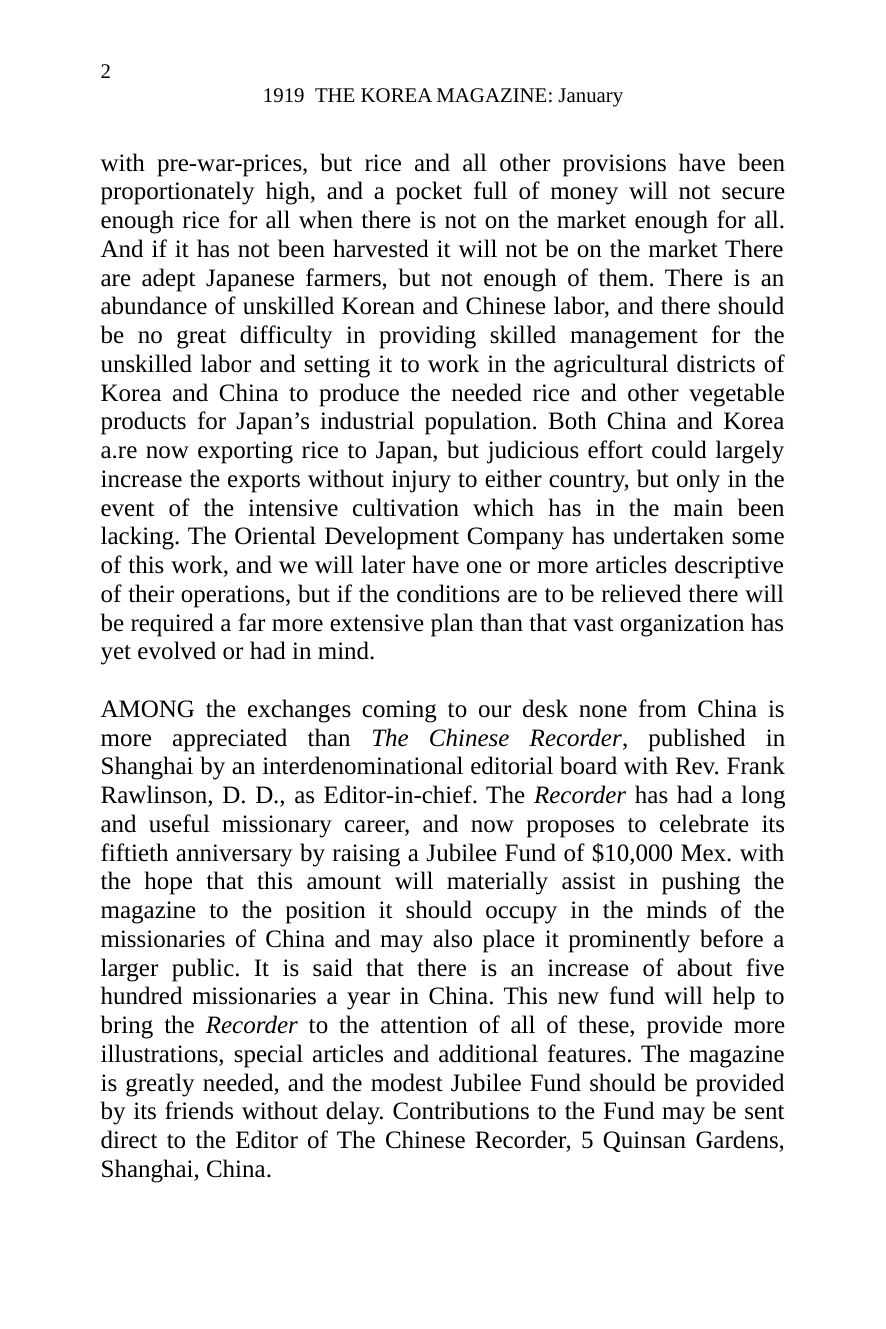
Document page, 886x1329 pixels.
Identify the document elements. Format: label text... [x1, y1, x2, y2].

text AMONG the exchanges coming to our desk none from China is more appreciated than The Chinese Recorder, published in Shanghai by an interdenominational editorial board with Rev. Frank Rawlinson, D. D., as Editor-in-chief. The Recorder has had a long and useful missionary career, and now proposes to celebrate its fiftieth anniversary by raising a Jubilee Fund of $10,000 Mex. with the hope that this amount will materially assist in pushing the magazine to the position it should occupy in the minds of the missionaries of China and may also place it prominently before a larger public. It is said that there is an increase of about five hundred missionaries a year in China. This new fund will help to bring the Recorder to the attention of all of these, provide more illustrations, special articles and additional features. The magazine is greatly needed, and the modest Jubilee Fund should be provided by its friends without delay. Contributions to the Fund may be sent direct to the Editor of The Chinese Recorder, 5 Quinsan Gardens, Shanghai, China. [100, 694, 786, 1183]
text with pre-war-prices, but rice and all other provisions have been proportionately high, and a pocket full of money will not secure enough rice for all when there is not on the market enough for all. And if it has not been harvested it will not be on the market There are adept Japanese farmers, but not enough of them. There is an abundance of unskilled Korean and Chinese labor, and there should be no great difficulty in providing skilled management for the unskilled labor and setting it to work in the agricultural districts of Korea and China to produce the needed rice and other vegetable products for Japan’s industrial population. Both China and Korea a.re now exporting rice to Japan, but judicious effort could largely increase the exports without injury to either country, but only in the event of the intensive cultivation which has in the main been lacking. The Oriental Development Company has undertaken some of this work, and we will later have one or more articles descriptive of their operations, but if the conditions are to be relieved there will be required a far more extensive plan than that vast organization has yet evolved or had in mind. [100, 148, 786, 665]
